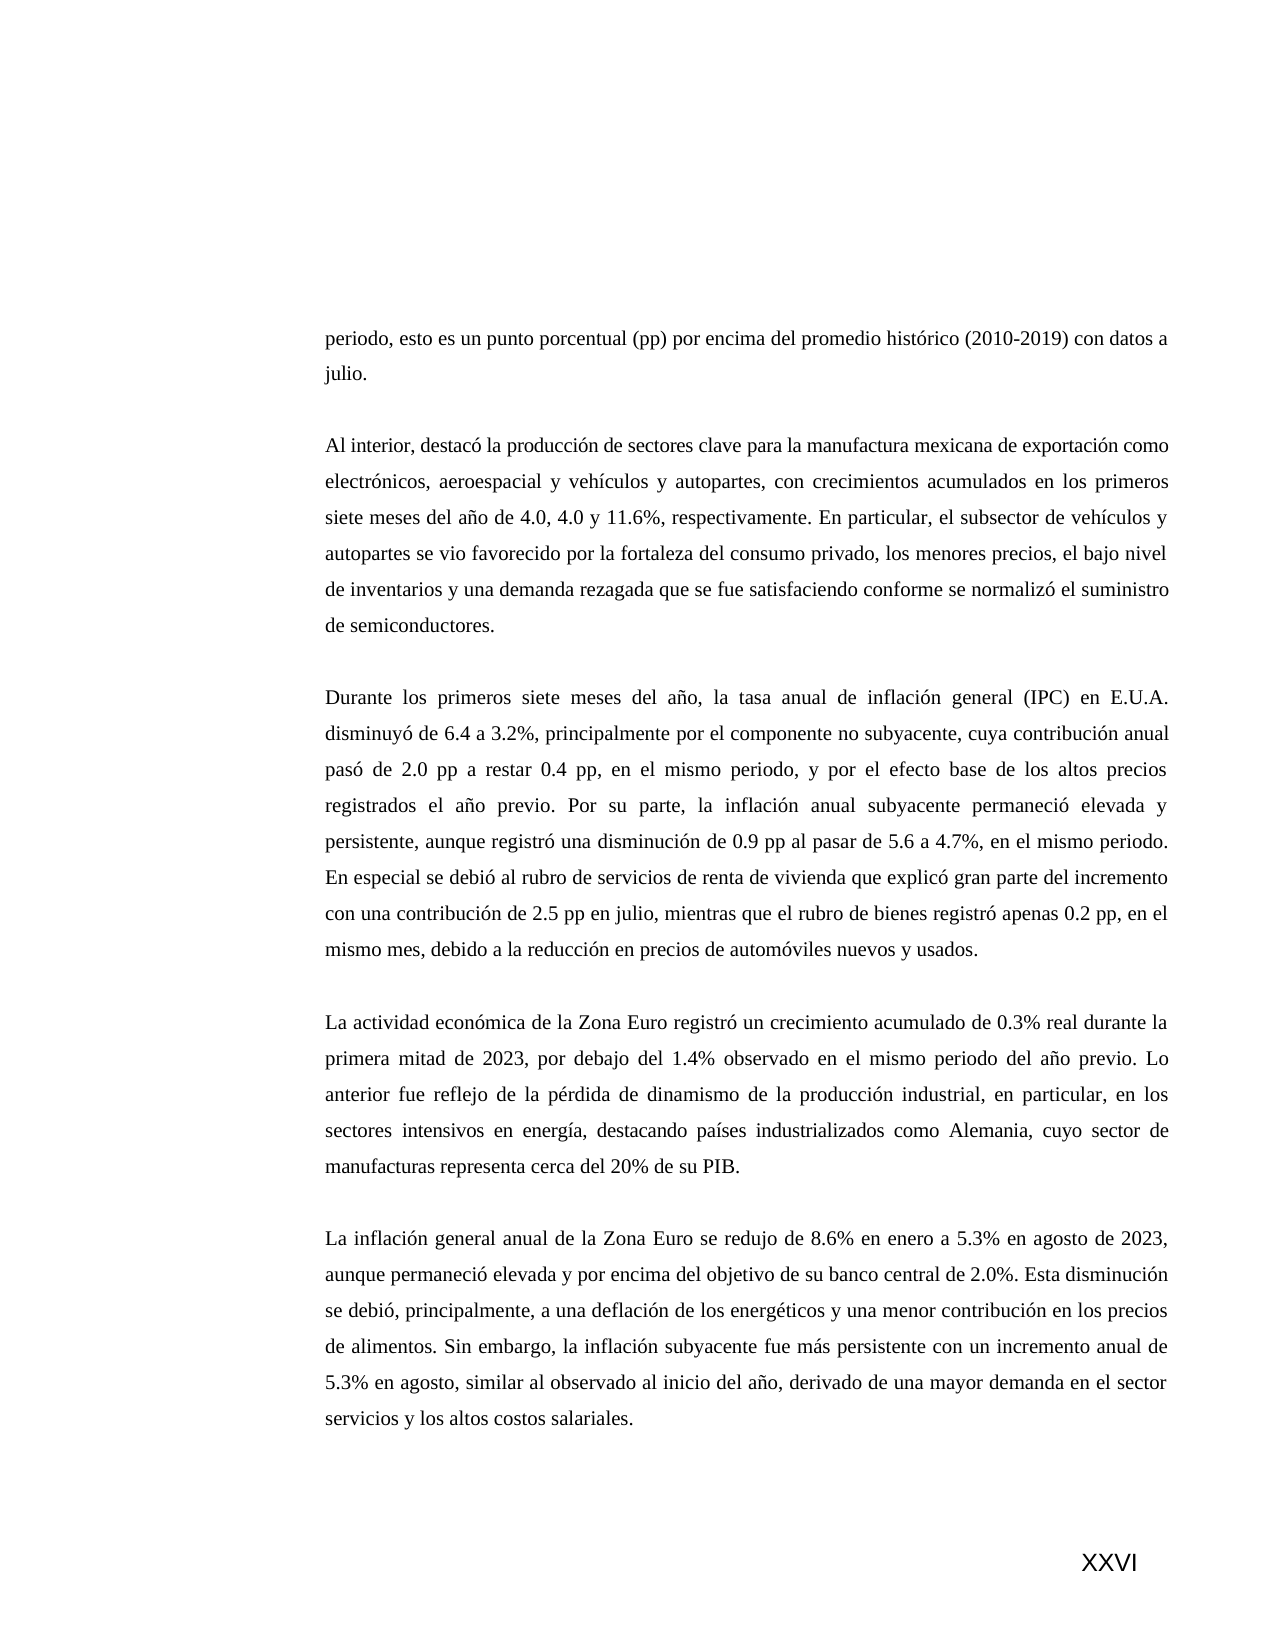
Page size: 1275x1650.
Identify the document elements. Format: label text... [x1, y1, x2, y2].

text Durante los primeros siete meses del año, la tasa anual de inflación general (IPC) en E.U.A. disminuyó de 6.4 a 3.2%, principalmente por el componente no subyacente, cuya contribución anual pasó de 2.0 pp a restar 0.4 pp, en el mismo periodo, y por el efecto base de los altos precios registrados el año previo. Por su parte, la inflación anual subyacente permaneció elevada y persistente, aunque registró una disminución de 0.9 pp al pasar de 5.6 a 4.7%, en el mismo periodo. En especial se debió al rubro de servicios de renta de vivienda que explicó gran parte del incremento con una contribución de 2.5 pp en julio, mientras que el rubro de bienes registró apenas 0.2 pp, en el mismo mes, debido a la reducción en precios de automóviles nuevos y usados. [325, 685, 1169, 961]
text La inflación general anual de la Zona Euro se redujo de 8.6% en enero a 5.3% en agosto de 2023, aunque permaneció elevada y por encima del objetivo de su banco central de 2.0%. Esta disminución se debió, principalmente, a una deflación de los energéticos y una menor contribución en los precios de alimentos. Sin embargo, la inflación subyacente fue más persistente con un incremento anual de 5.3% en agosto, similar al observado al inicio del año, derivado de una mayor demanda en el sector servicios y los altos costos salariales. [325, 1226, 1169, 1430]
text periodo, esto es un punto porcentual (pp) por encima del promedio histórico (2010-2019) con datos a julio. [325, 326, 1169, 385]
text La actividad económica de la Zona Euro registró un crecimiento acumulado de 0.3% real durante la primera mitad de 2023, por debajo del 1.4% observado en el mismo periodo del año previo. Lo anterior fue reflejo de la pérdida de dinamismo de la producción industrial, en particular, en los sectores intensivos en energía, destacando países industrializados como Alemania, cuyo sector de manufacturas representa cerca del 20% de su PIB. [325, 1009, 1169, 1178]
text Al interior, destacó la producción de sectores clave para la manufactura mexicana de exportación como electrónicos, aeroespacial y vehículos y autopartes, con crecimientos acumulados en los primeros siete meses del año de 4.0, 4.0 y 11.6%, respectivamente. En particular, el subsector de vehículos y autopartes se vio favorecido por la fortaleza del consumo privado, los menores precios, el bajo nivel de inventarios y una demanda rezagada que se fue satisfaciendo conforme se normalizó el suministro de semiconductores. [325, 433, 1169, 637]
